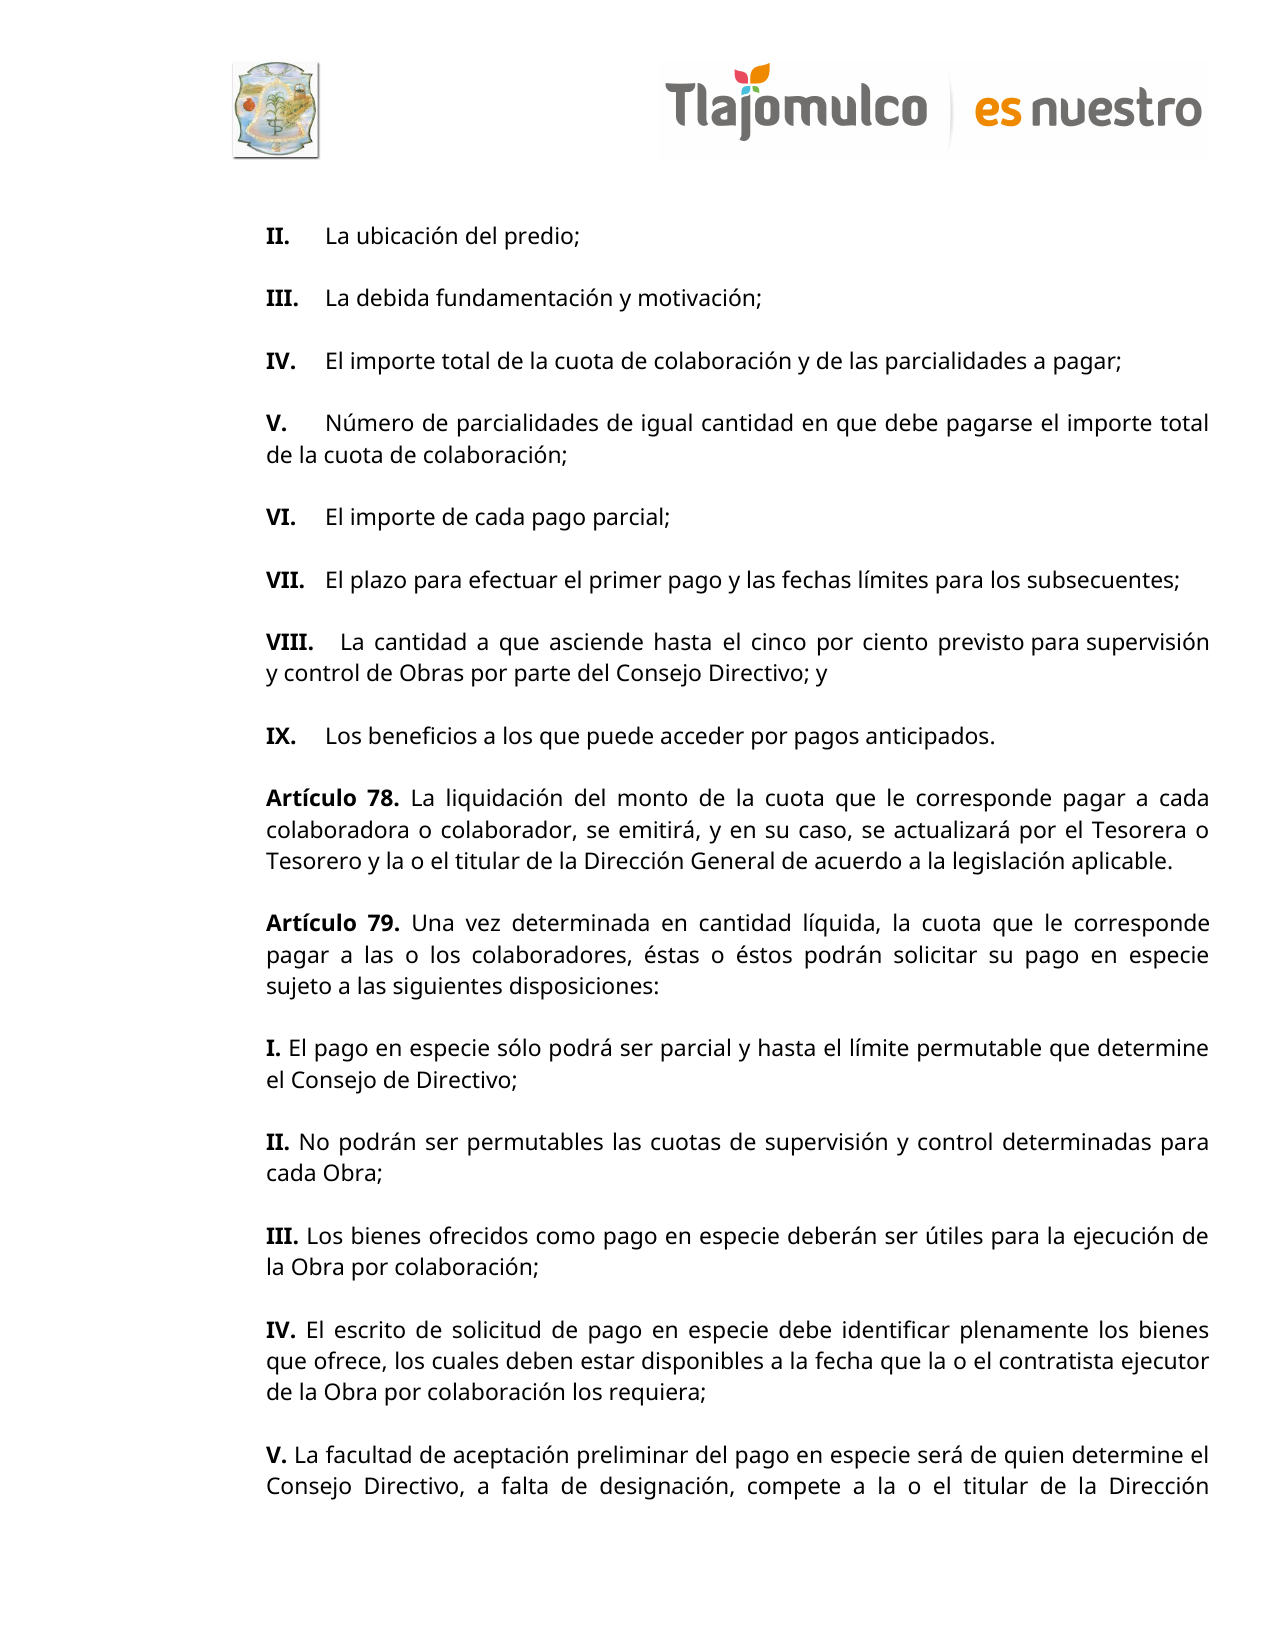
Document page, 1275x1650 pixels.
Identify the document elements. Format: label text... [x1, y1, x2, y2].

text I. El pago en especie sólo podrá ser parcial y hasta el límite permutable que determine el Consejo de Directivo; [266, 1032, 1211, 1095]
text Artículo 79. Una vez determinada en cantidad líquida, la cuota que le corresponde pagar a las o los colaboradores, éstas o éstos podrán solicitar su pago en especie sujeto a las siguientes disposiciones: [266, 907, 1211, 1001]
list Número de parcialidades de igual cantidad en que debe pagarse el importe total de la cuota de colaboración; [266, 407, 1211, 470]
text II. No podrán ser permutables las cuotas de supervisión y control determinadas para cada Obra; [266, 1126, 1211, 1188]
picture [230, 59, 322, 161]
list El importe de cada pago parcial; [266, 501, 1211, 532]
picture [657, 60, 1209, 161]
list La cantidad a que asciende hasta el cinco por ciento previsto para supervisión y control de Obras por parte del Consejo Directivo; y [266, 626, 1211, 688]
list La debida fundamentación y motivación; [266, 282, 1211, 313]
list Los beneficios a los que puede acceder por pagos anticipados. [266, 720, 1211, 751]
text III. Los bienes ofrecidos como pago en especie deberán ser útiles para la ejecución de la Obra por colaboración; [266, 1220, 1211, 1282]
list La ubicación del predio; [266, 220, 1211, 251]
text Artículo 78. La liquidación del monto de la cuota que le corresponde pagar a cada colaboradora o colaborador, se emitirá, y en su caso, se actualizará por el Tesorera o Tesorero y la o el titular de la Dirección General de acuerdo a la legislación aplicable. [266, 782, 1211, 876]
list El plazo para efectuar el primer pago y las fechas límites para los subsecuentes; [266, 563, 1211, 595]
text IV. El escrito de solicitud de pago en especie debe identificar plenamente los bienes que ofrece, los cuales deben estar disponibles a la fecha que la o el contratista ejecutor de la Obra por colaboración los requiera; [266, 1313, 1211, 1407]
list El importe total de la cuota de colaboración y de las parcialidades a pagar; [266, 345, 1211, 376]
